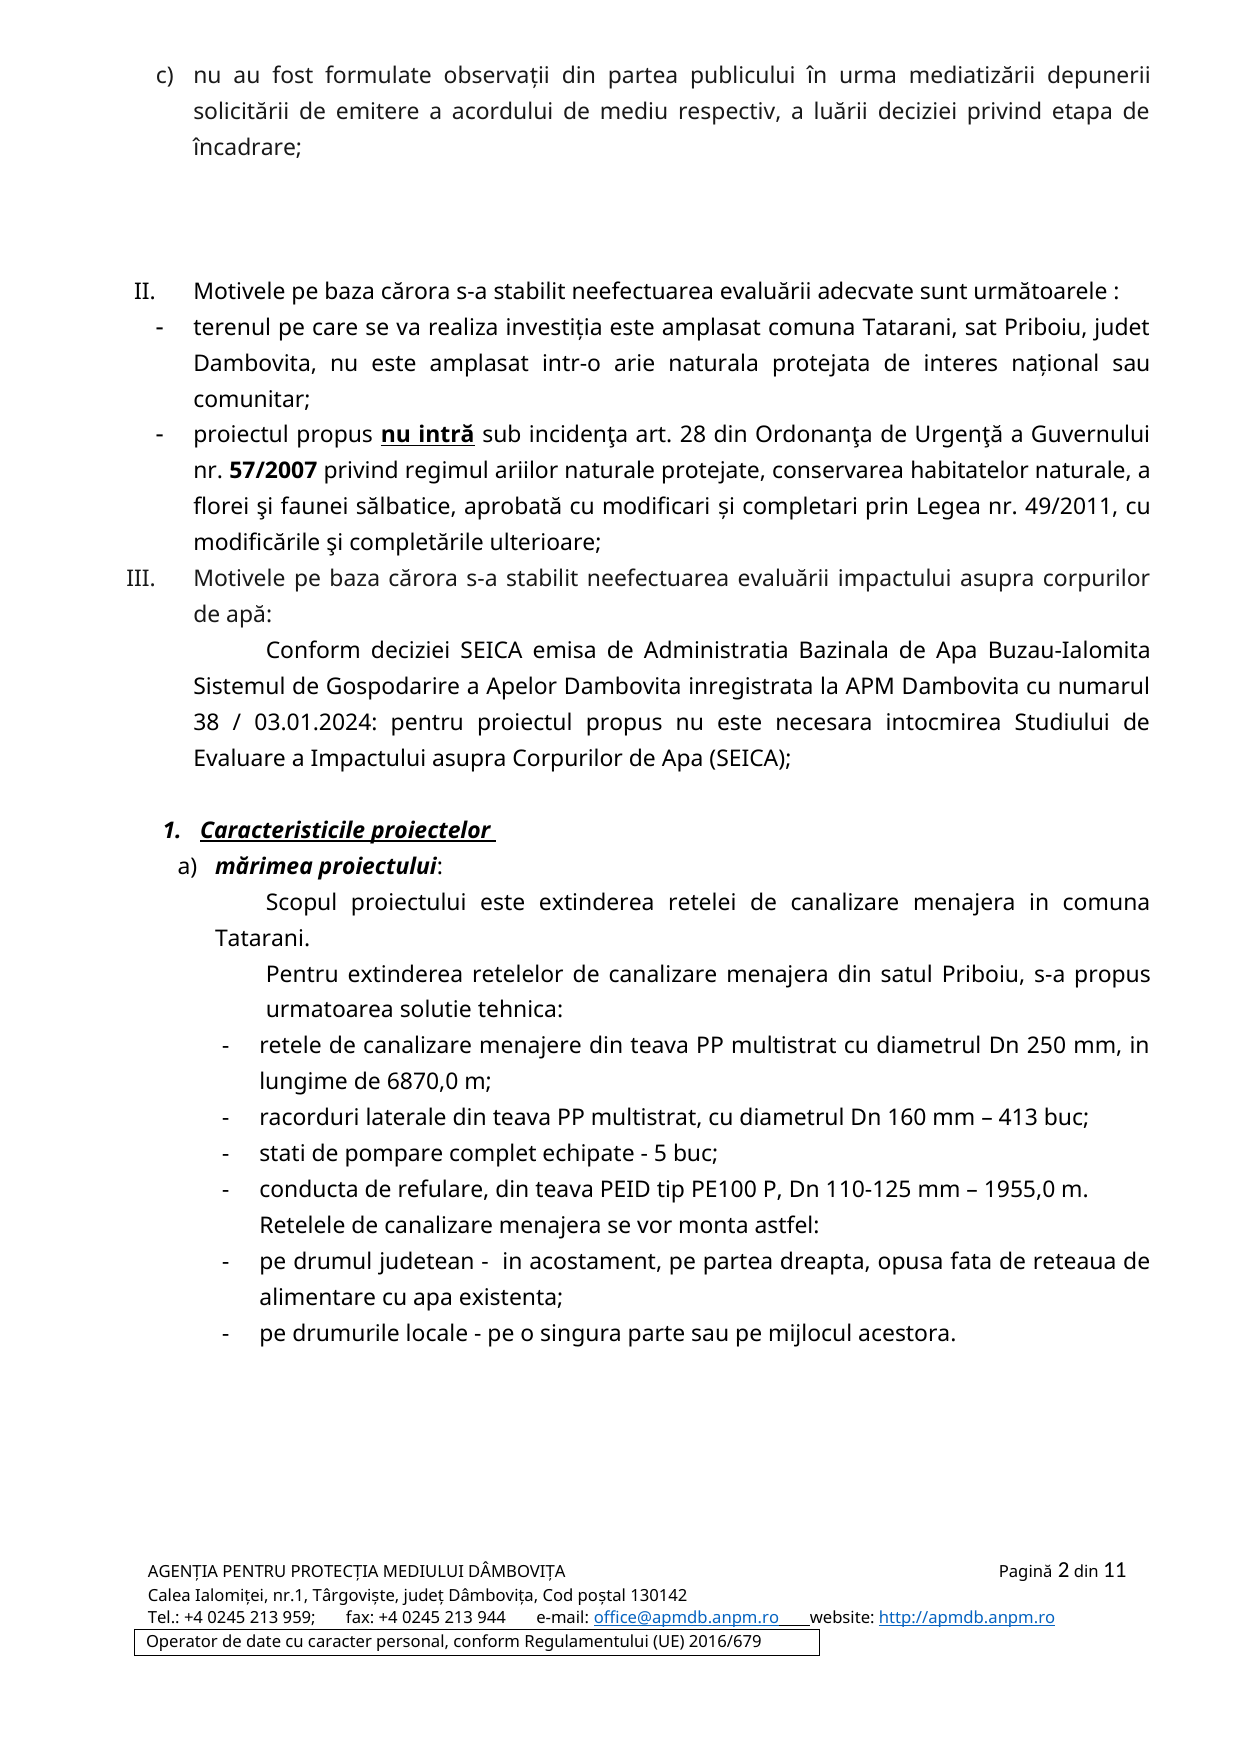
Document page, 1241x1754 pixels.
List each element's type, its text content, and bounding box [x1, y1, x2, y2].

list Caracteristicile proiectelor [162, 814, 1152, 845]
list Motivele pe baza cărora s-a stabilit neefectuarea evaluării impactului asupra corpurilor de apă: [156, 562, 1152, 629]
text Scopul proiectului este extinderea retelei de canalizare menajera in comuna Tatarani. [215, 886, 1152, 953]
list pe drumurile locale - pe o singura parte sau pe mijlocul acestora. [222, 1317, 1152, 1348]
list Pentru extinderea retelelor de canalizare menajera din satul Priboiu, s-a propus urmatoarea solutie tehnica: [266, 957, 1152, 1025]
list Motivele pe baza cărora s-a stabilit neefectuarea evaluării adecvate sunt următoarele : [156, 275, 1152, 306]
list Conform deciziei SEICA emisa de Administratia Bazinala de Apa Buzau-Ialomita Sistemul de Gospodarire a Apelor Dambovita inregistrata la APM Dambovita cu numarul 38 / 03.01.2024: pentru proiectul propus nu este necesara intocmirea Studiului de Evaluare a Impactului asupra Corpurilor de Apa (SEICA); [193, 634, 1152, 773]
list racorduri laterale din teava PP multistrat, cu diametrul Dn 160 mm – 413 buc; [222, 1101, 1152, 1132]
list conducta de refulare, din teava PEID tip PE100 P, Dn 110-125 mm – 1955,0 m. [222, 1173, 1152, 1204]
list mărimea proiectului: [177, 850, 1152, 881]
list stati de pompare complet echipate - 5 buc; [222, 1137, 1152, 1168]
list proiectul propus nu intră sub incidenţa art. 28 din Ordonanţa de Urgenţă a Guvernului nr. 57/2007 privind regimul ariilor naturale protejate, conservarea habitatelor naturale, a florei şi faunei sălbatice, aprobată cu modificari și completari prin Legea nr. 49/2011, cu modificările şi completările ulterioare; [156, 418, 1152, 557]
list nu au fost formulate observaţii din partea publicului în urma mediatizării depunerii solicitării de emitere a acordului de mediu respectiv, a luării deciziei privind etapa de încadrare; [156, 59, 1152, 162]
list retele de canalizare menajere din teava PP multistrat cu diametrul Dn 250 mm, in lungime de 6870,0 m; [222, 1029, 1152, 1097]
list terenul pe care se va realiza investiția este amplasat comuna Tatarani, sat Priboiu, judet Dambovita, nu este amplasat intr-o arie naturala protejata de interes național sau comunitar; [156, 311, 1152, 414]
text Retelele de canalizare menajera se vor monta astfel: [222, 1209, 1152, 1240]
list pe drumul judetean - in acostament, pe partea dreapta, opusa fata de reteaua de alimentare cu apa existenta; [222, 1245, 1152, 1312]
